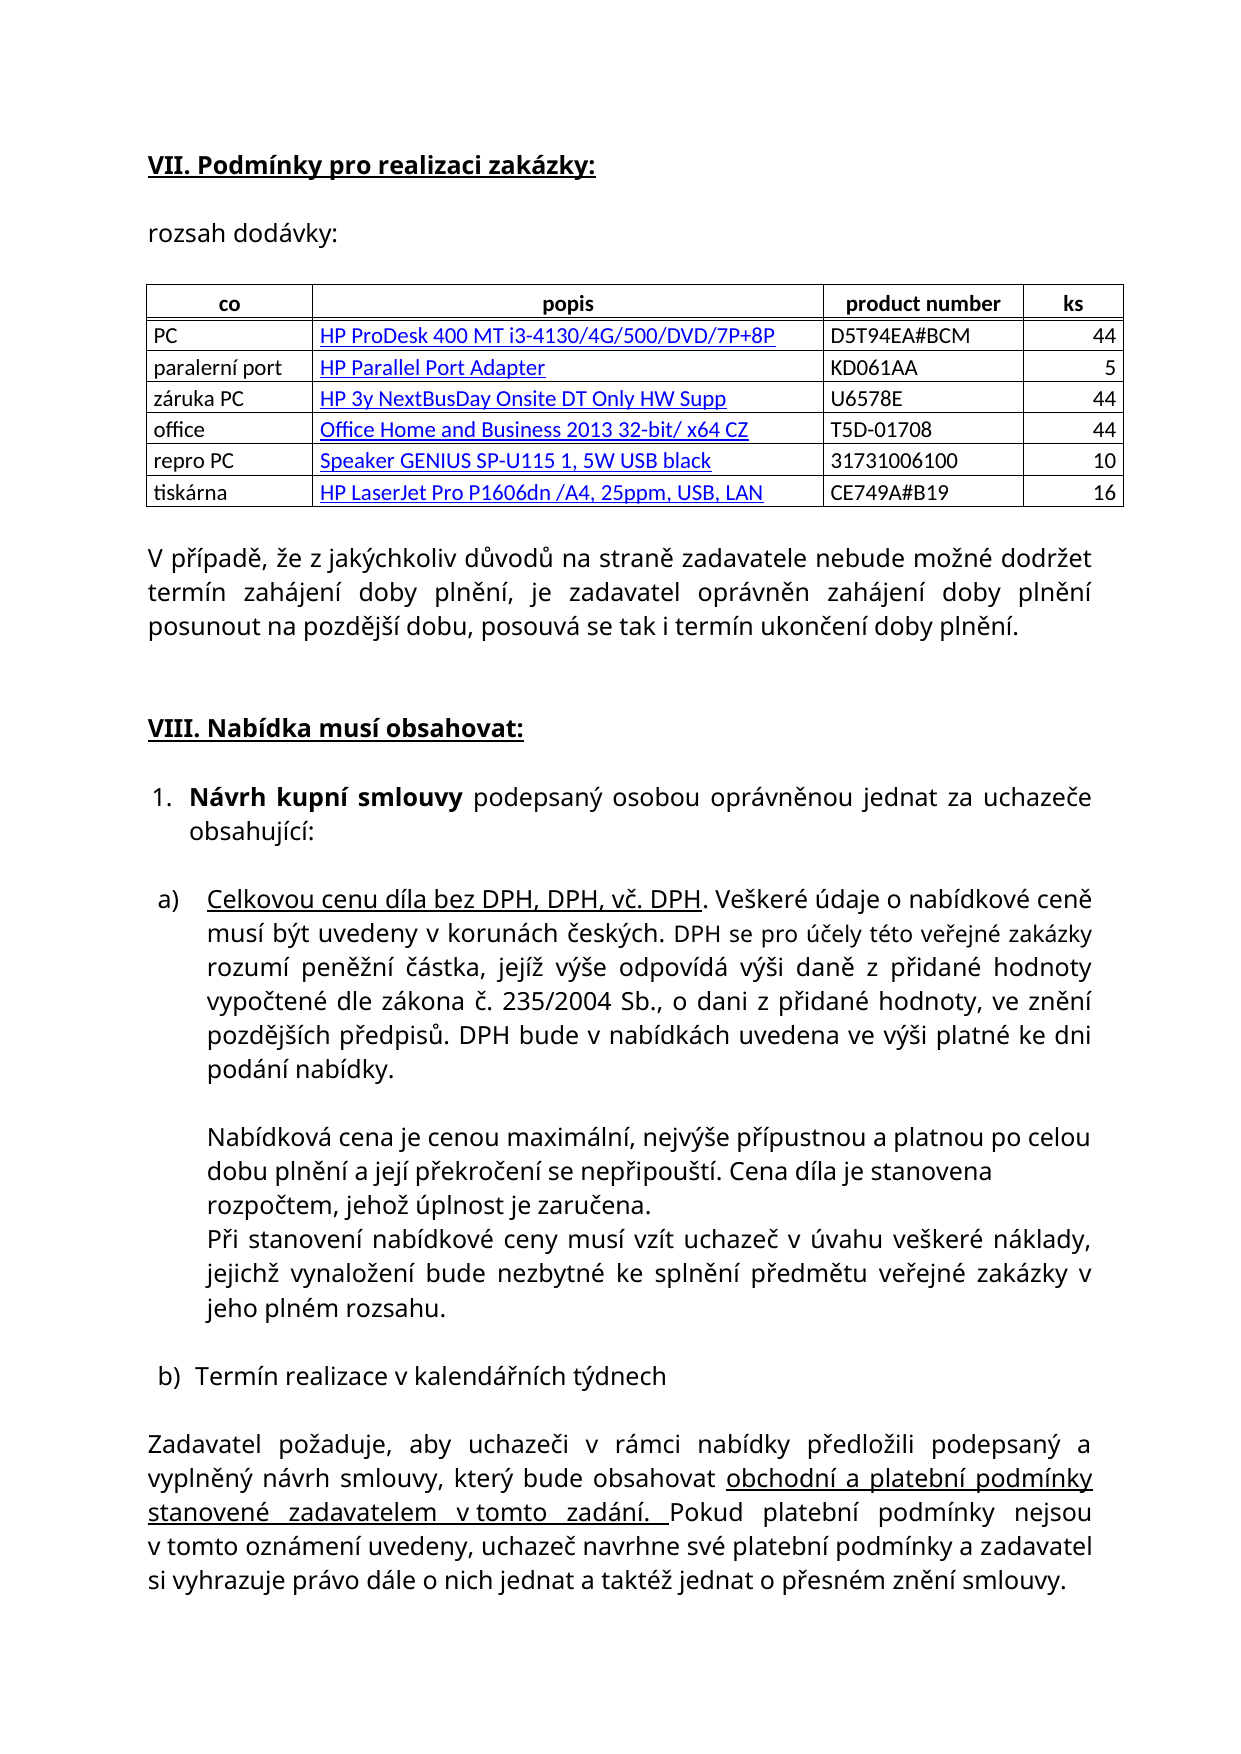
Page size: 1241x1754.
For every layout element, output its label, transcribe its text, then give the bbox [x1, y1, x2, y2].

table_header popis [313, 285, 823, 317]
table_cell CE749A#B19 [824, 476, 1023, 506]
table_cell 44 [1024, 321, 1123, 349]
text VII. Podmínky pro realizaci zakázky: [148, 148, 1093, 182]
table_cell HP 3y NextBusDay Onsite DT Only HW Supp [313, 382, 823, 412]
table_cell office [147, 413, 312, 443]
table_header co [147, 285, 312, 317]
table_cell HP LaserJet Pro P1606dn /A4, 25ppm, USB, LAN [313, 476, 823, 506]
table_cell 5 [1024, 351, 1123, 381]
text V případě, že z jakýchkoliv důvodů na straně zadavatele nebude možné dodržet termín zahájení doby plnění, je zadavatel oprávněn zahájení doby plnění posunout na pozdější dobu, posouvá se tak i termín ukončení doby plnění. [148, 541, 1093, 643]
list Návrh kupní smlouvy podepsaný osobou oprávněnou jednat za uchazeče obsahující: [151, 779, 1093, 847]
table_header ks [1024, 285, 1123, 317]
table_cell HP ProDesk 400 MT i3-4130/4G/500/DVD/7P+8P [313, 321, 823, 349]
table_cell U6578E [824, 382, 1023, 412]
text rozsah dodávky: [148, 216, 1093, 250]
table_cell 44 [1024, 382, 1123, 412]
list Celkovou cenu díla bez DPH, DPH, vč. DPH. Veškeré údaje o nabídkové ceně musí být uvedeny v korunách českých. DPH se pro účely této veřejné zakázky rozumí peněžní částka, jejíž výše odpovídá výši daně z přidané hodnoty vypočtené dle zákona č. 235/2004 Sb., o dani z přidané hodnoty, ve znění pozdějších předpisů. DPH bude v nabídkách uvedena ve výši platné ke dni podání nabídky. [157, 881, 1093, 1086]
table_cell 31731006100 [824, 444, 1023, 474]
table_header product number [824, 285, 1023, 317]
table_cell Speaker GENIUS SP-U115 1, 5W USB black [313, 444, 823, 474]
table_cell repro PC [147, 444, 312, 474]
table_cell 44 [1024, 413, 1123, 443]
table_cell Office Home and Business 2013 32-bit/ x64 CZ [313, 413, 823, 443]
table_cell tiskárna [147, 476, 312, 506]
text Při stanovení nabídkové ceny musí vzít uchazeč v úvahu veškeré náklady, jejichž vynaložení bude nezbytné ke splnění předmětu veřejné zakázky v jeho plném rozsahu. [207, 1222, 1093, 1324]
table_cell D5T94EA#BCM [824, 321, 1023, 349]
text Nabídková cena je cenou maximální, nejvýše přípustnou a platnou po celou dobu plnění a její překročení se nepřipouští. Cena díla je stanovena rozpočtem, jehož úplnost je zaručena. [207, 1120, 1093, 1222]
table_cell PC [147, 321, 312, 349]
table_cell T5D-01708 [824, 413, 1023, 443]
table_cell 10 [1024, 444, 1123, 474]
table_cell KD061AA [824, 351, 1023, 381]
text VIII. Nabídka musí obsahovat: [148, 711, 1093, 745]
table_cell záruka PC [147, 382, 312, 412]
table_cell HP Parallel Port Adapter [313, 351, 823, 381]
table_cell 16 [1024, 476, 1123, 506]
table_cell paralerní port [147, 351, 312, 381]
text Zadavatel požaduje, aby uchazeči v rámci nabídky předložili podepsaný a vyplněný návrh smlouvy, který bude obsahovat obchodní a platební podmínky stanovené zadavatelem v tomto zadání. Pokud platební podmínky nejsou v tomto oznámení uvedeny, uchazeč navrhne své platební podmínky a zadavatel si vyhrazuje právo dále o nich jednat a taktéž jednat o přesném znění smlouvy. [148, 1426, 1093, 1597]
list Termín realizace v kalendářních týdnech [157, 1358, 1093, 1392]
